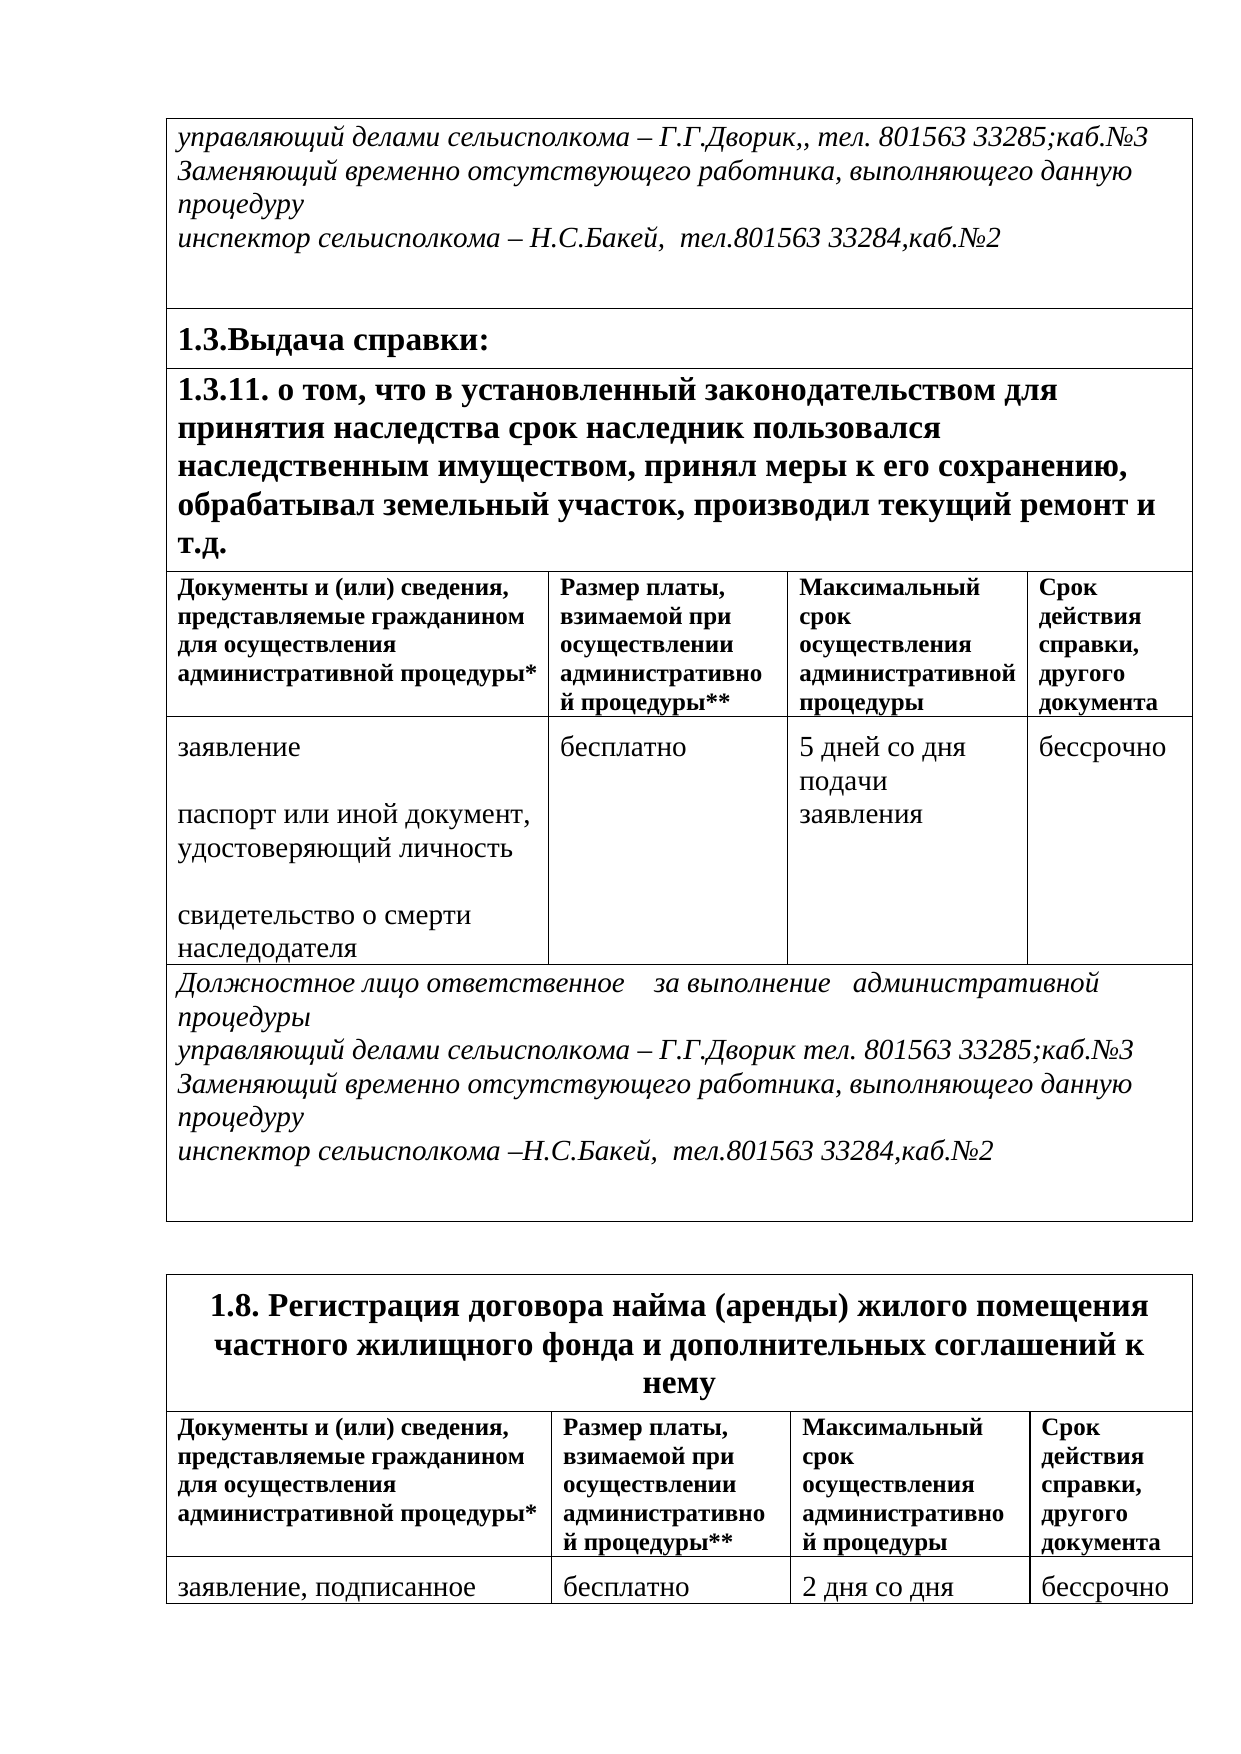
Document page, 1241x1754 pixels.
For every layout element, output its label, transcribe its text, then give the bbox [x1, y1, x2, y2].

table_cell Должностное лицо ответственное за выполнение административной процедуры управляющий делами сельисполкома – Г.Г.Дворик тел. 801563 33285;каб.№3 Заменяющий временно отсутствующего работника, выполняющего данную процедуру инспектор сельисполкома –Н.С.Бакей, тел.801563 33284,каб.№2 [167, 965, 1192, 1221]
table_cell заявление паспорт или иной документ, удостоверяющий личность свидетельство о смерти наследодателя [167, 717, 548, 964]
table_cell бесплатно [549, 717, 787, 964]
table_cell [167, 119, 1192, 308]
table_cell Размер платы, взимаемой при осуществлении административной процедуры** [549, 572, 787, 716]
table_cell Документы и (или) сведения, представляемые гражданином для осуществления административной процедуры* [167, 572, 548, 716]
table_cell Максимальный срок осуществления административной процедуры [791, 1412, 1029, 1556]
table_cell Срок действия справки, другого документа [1031, 1412, 1192, 1556]
table_cell Максимальный срок осуществления административной процедуры [788, 572, 1027, 716]
table_cell Размер платы, взимаемой при осуществлении административной процедуры** [552, 1412, 790, 1556]
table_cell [791, 1557, 1029, 1603]
table_cell бессрочно [1028, 717, 1192, 964]
table_cell бесплатно [552, 1557, 790, 1603]
table_cell Документы и (или) сведения, представляемые гражданином для осуществления административной процедуры* [167, 1412, 551, 1556]
table_cell бессрочно [1031, 1557, 1192, 1603]
table_cell 1.3.Выдача справки: [167, 309, 1192, 368]
table_cell Срок действия справки, другого документа [1028, 572, 1192, 716]
table_cell 1.3.11. о том, что в установленный законодательством для принятия наследства срок наследник пользовался наследственным имуществом, принял меры к его сохранению, обрабатывал земельный участок, производил текущий ремонт и т.д. [167, 369, 1192, 571]
table_cell 5 дней со дня подачи заявления [788, 717, 1027, 964]
table_header 1.8. Регистрация договора найма (аренды) жилого помещения частного жилищного фонда и дополнительных соглашений к нему [167, 1275, 1192, 1411]
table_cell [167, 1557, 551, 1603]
